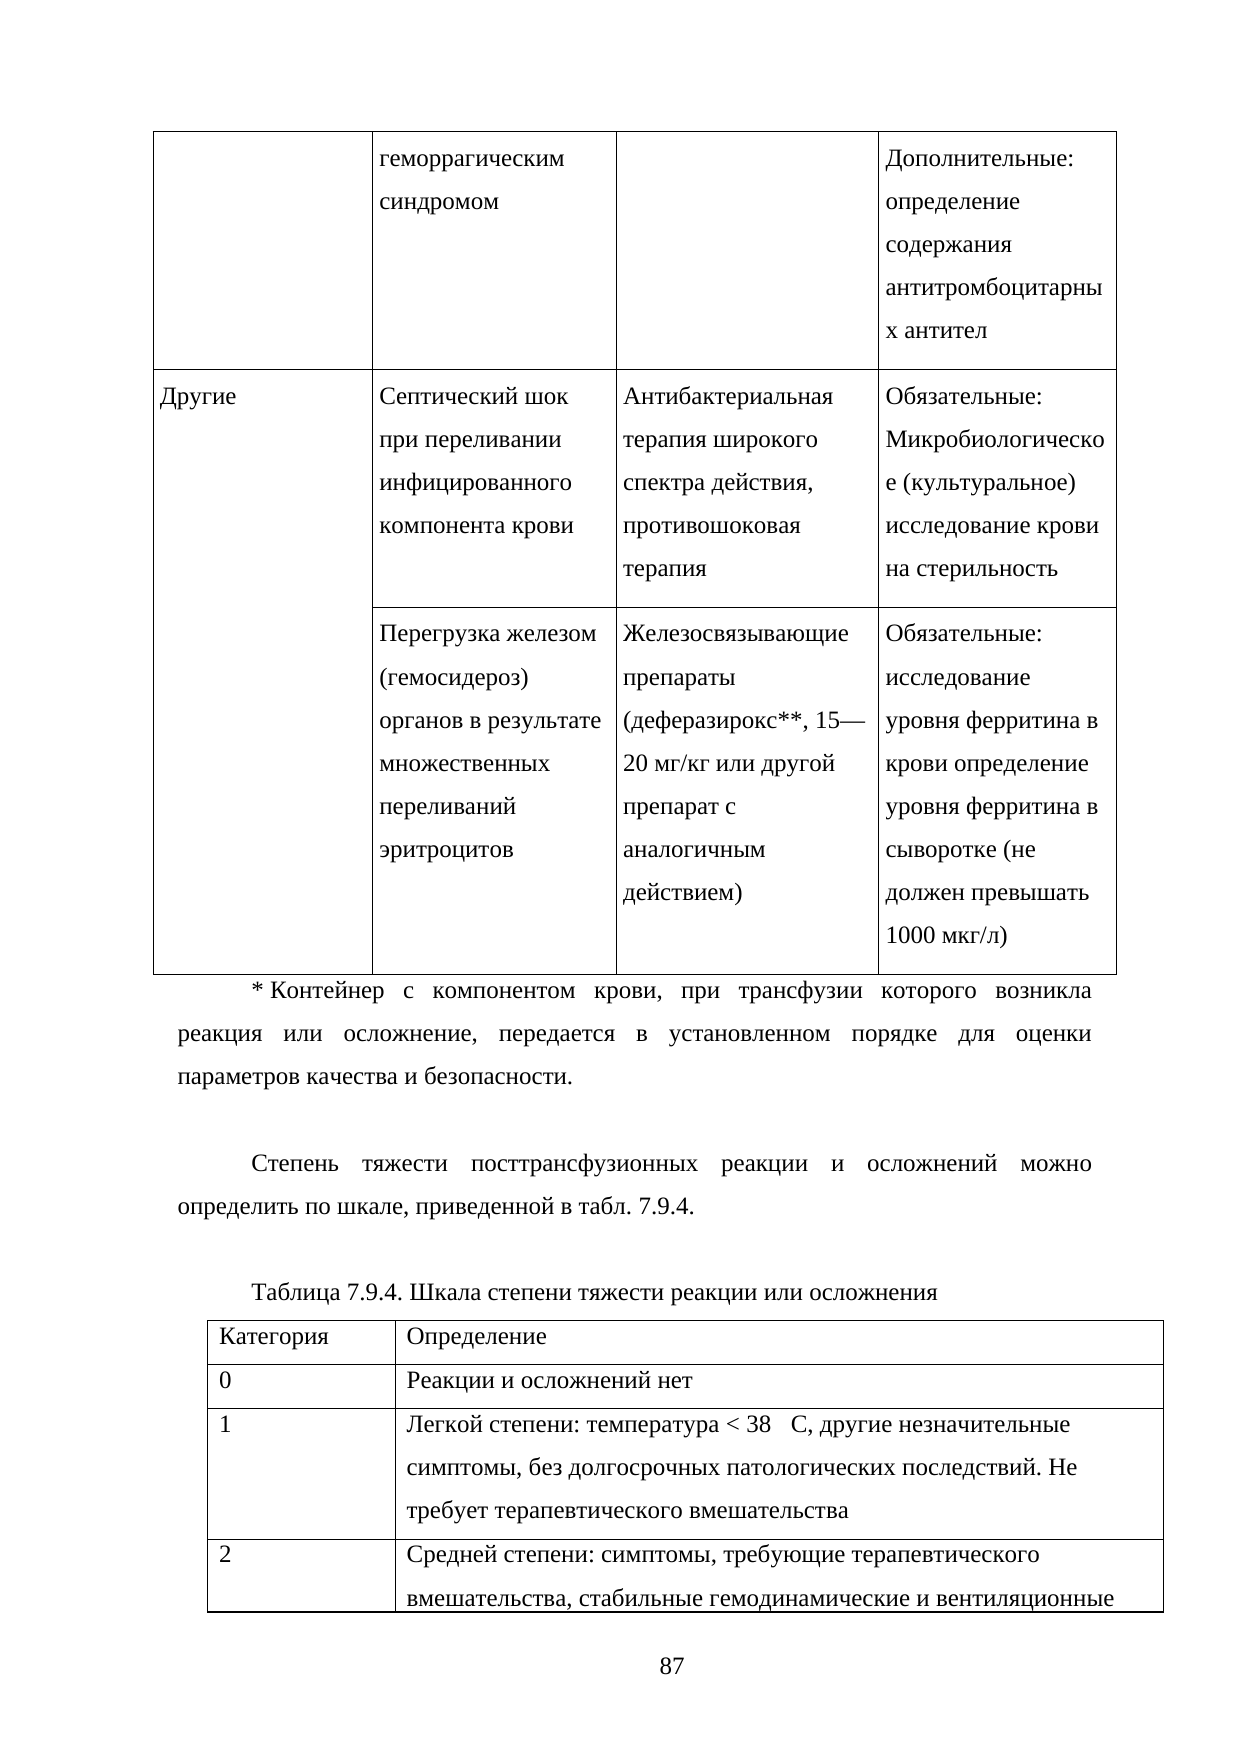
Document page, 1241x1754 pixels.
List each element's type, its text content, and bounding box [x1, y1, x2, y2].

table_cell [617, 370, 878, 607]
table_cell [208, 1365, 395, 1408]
text Таблица 7.9.4. Шкала степени тяжести реакции или осложнения [177, 1277, 1093, 1306]
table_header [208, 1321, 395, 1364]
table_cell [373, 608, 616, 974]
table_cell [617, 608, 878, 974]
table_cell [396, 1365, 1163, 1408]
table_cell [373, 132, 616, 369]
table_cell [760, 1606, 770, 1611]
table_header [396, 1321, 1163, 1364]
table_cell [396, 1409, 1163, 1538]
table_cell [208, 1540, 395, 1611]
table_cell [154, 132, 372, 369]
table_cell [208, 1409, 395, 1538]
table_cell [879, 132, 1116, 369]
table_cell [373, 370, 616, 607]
text Степень тяжести посттрансфузионных реакции и осложнений можно определить по шкале, приведенной в табл. 7.9.4. [177, 1148, 1093, 1219]
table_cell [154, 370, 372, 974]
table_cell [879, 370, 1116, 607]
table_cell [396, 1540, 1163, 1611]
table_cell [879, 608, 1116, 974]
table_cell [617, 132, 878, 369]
text * Контейнер с компонентом крови, при трансфузии которого возникла реакция или осложнение, передается в установленном порядке для оценки параметров качества и безопасности. [177, 975, 1093, 1090]
